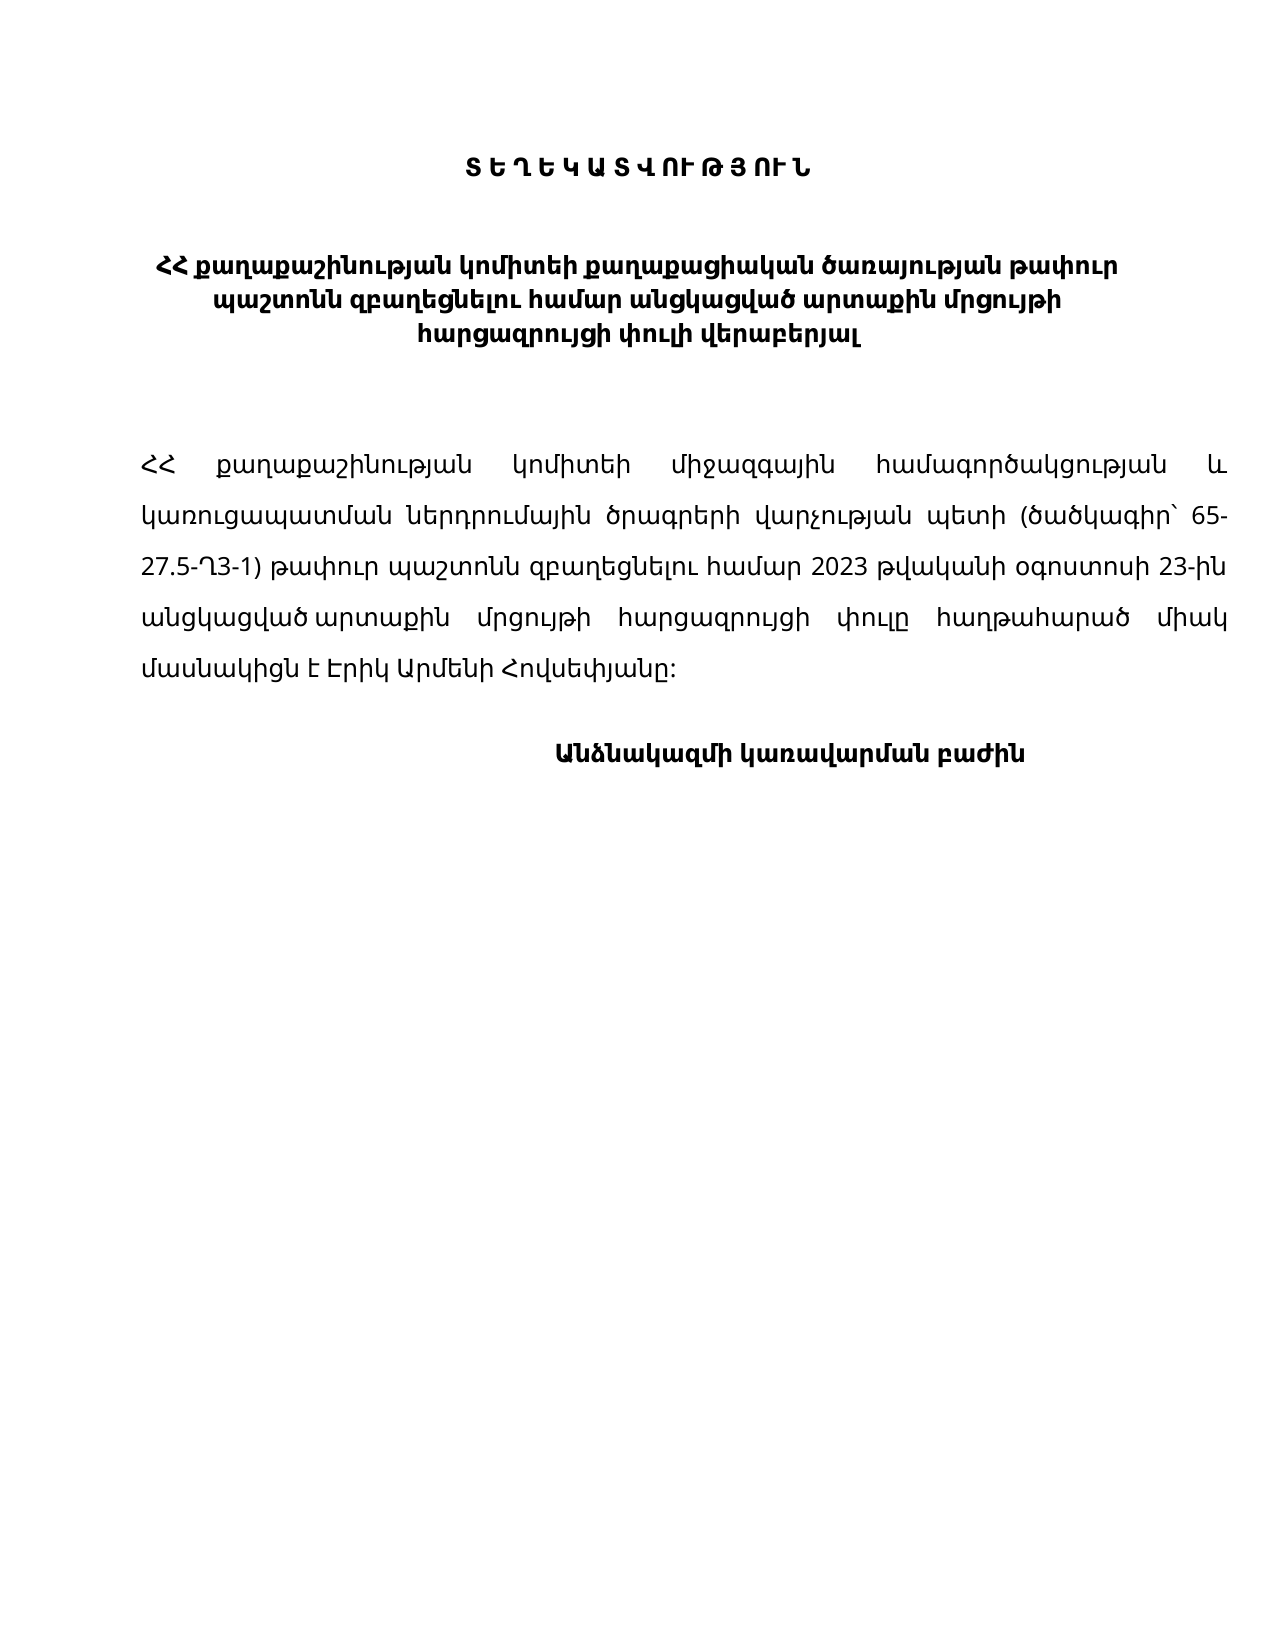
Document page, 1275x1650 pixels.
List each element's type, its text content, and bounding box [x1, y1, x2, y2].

text Տ Ե Ղ Ե Կ Ա Տ Վ ՈՒ Թ Յ ՈՒ Ն [150, 150, 1125, 184]
text Անձնակազմի կառավարման բաժին [150, 736, 1125, 770]
text ՀՀ քաղաքաշինության կոմիտեի քաղաքացիական ծառայության թափուր պաշտոնն զբաղեցնելու համար անցկացված արտաքին մրցույթի հարցազրույցի փուլի վերաբերյալ [150, 213, 1125, 349]
text ՀՀ քաղաքաշինության կոմիտեի միջազգային համագործակցության և կառուցապատման ներդրումային ծրագրերի վարչության պետի (ծածկագիր՝ 65-27.5-Ղ3-1) թափուր պաշտոնն զբաղեցնելու համար 2023 թվականի օգոստոսի 23-ին անցկացված արտաքին մրցույթի հարցազրույցի փուլը հաղթահարած միակ մասնակիցն է Էրիկ Արմենի Հովսեփյանը: [141, 447, 1228, 685]
